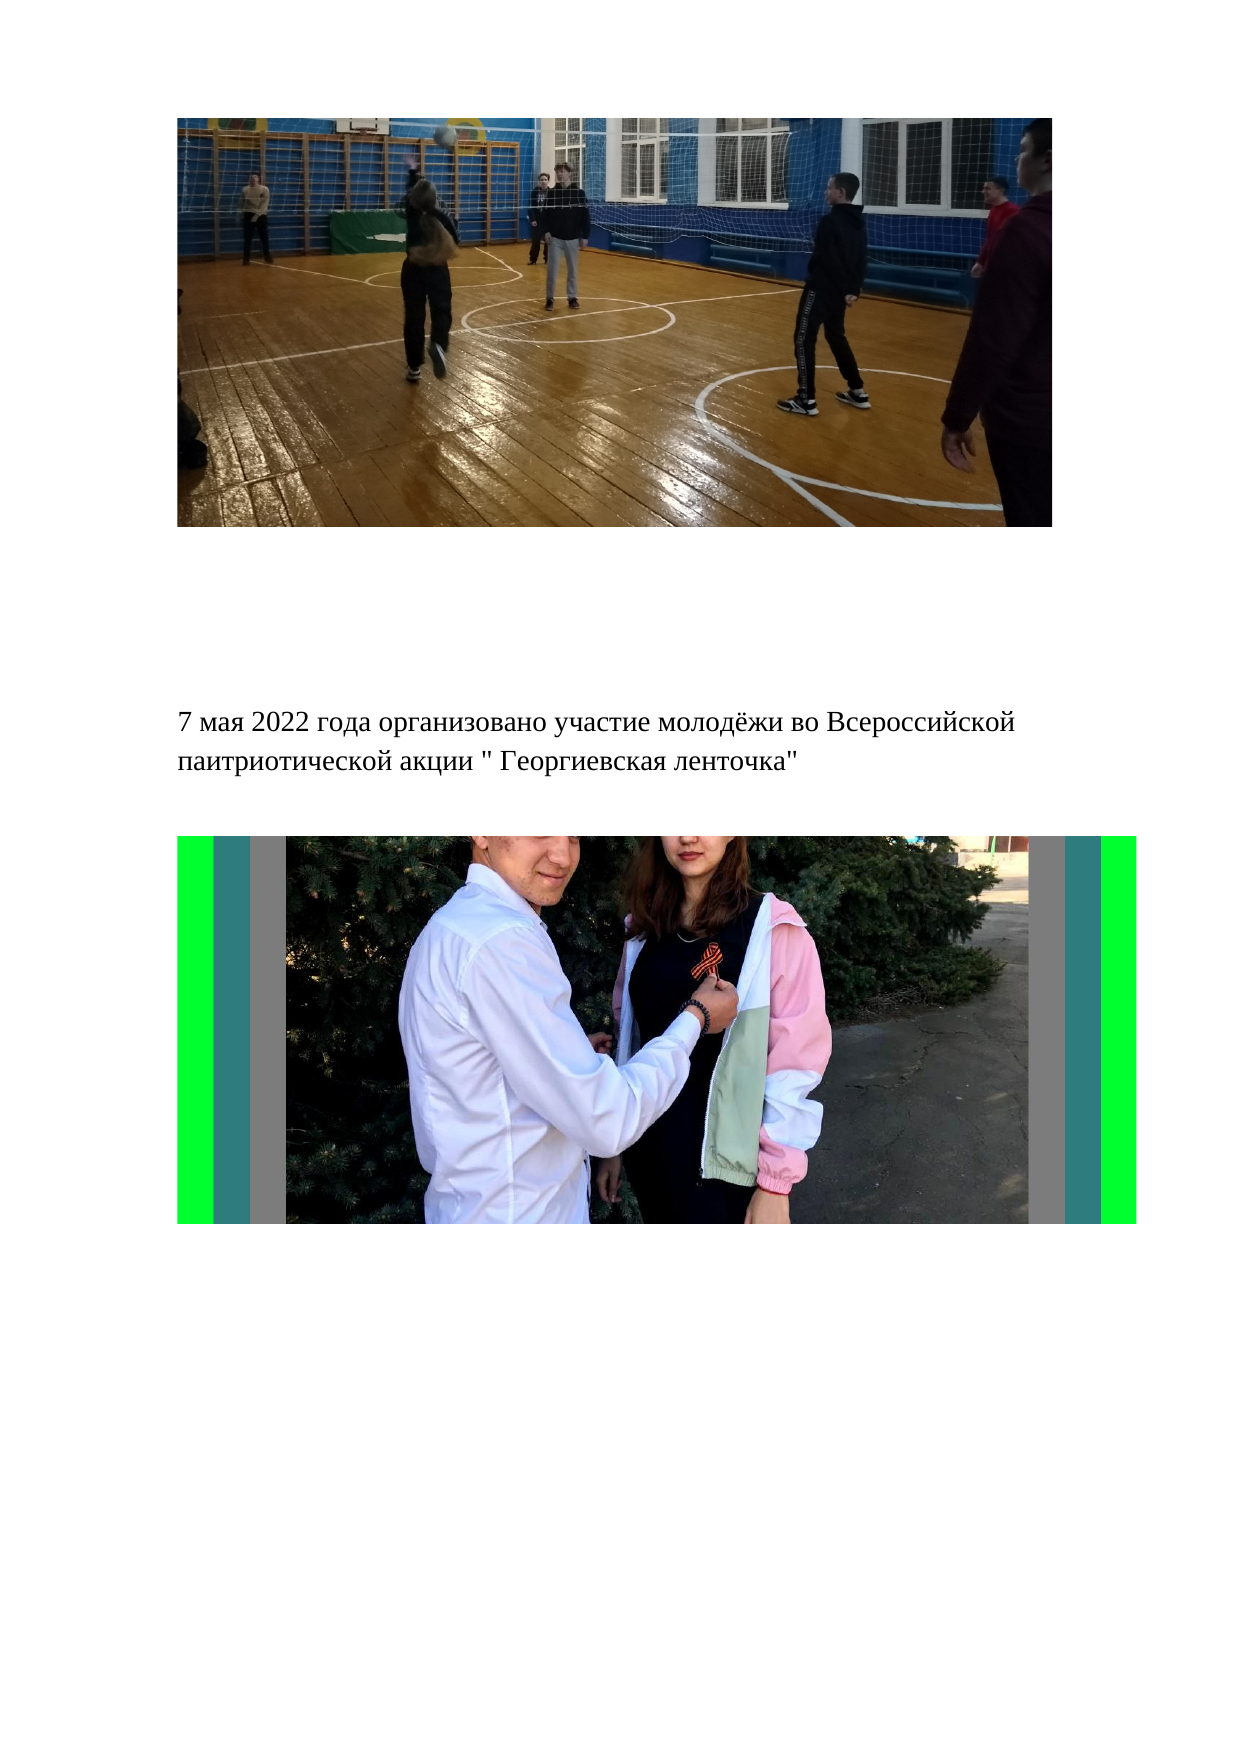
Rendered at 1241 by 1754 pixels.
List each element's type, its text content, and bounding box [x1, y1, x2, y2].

picture [177, 118, 1053, 527]
text 7 мая 2022 года организовано участие молодёжи во Всероссийской паитриотической акции " Георгиевская ленточка" [177, 704, 1152, 777]
picture [177, 836, 1137, 1224]
